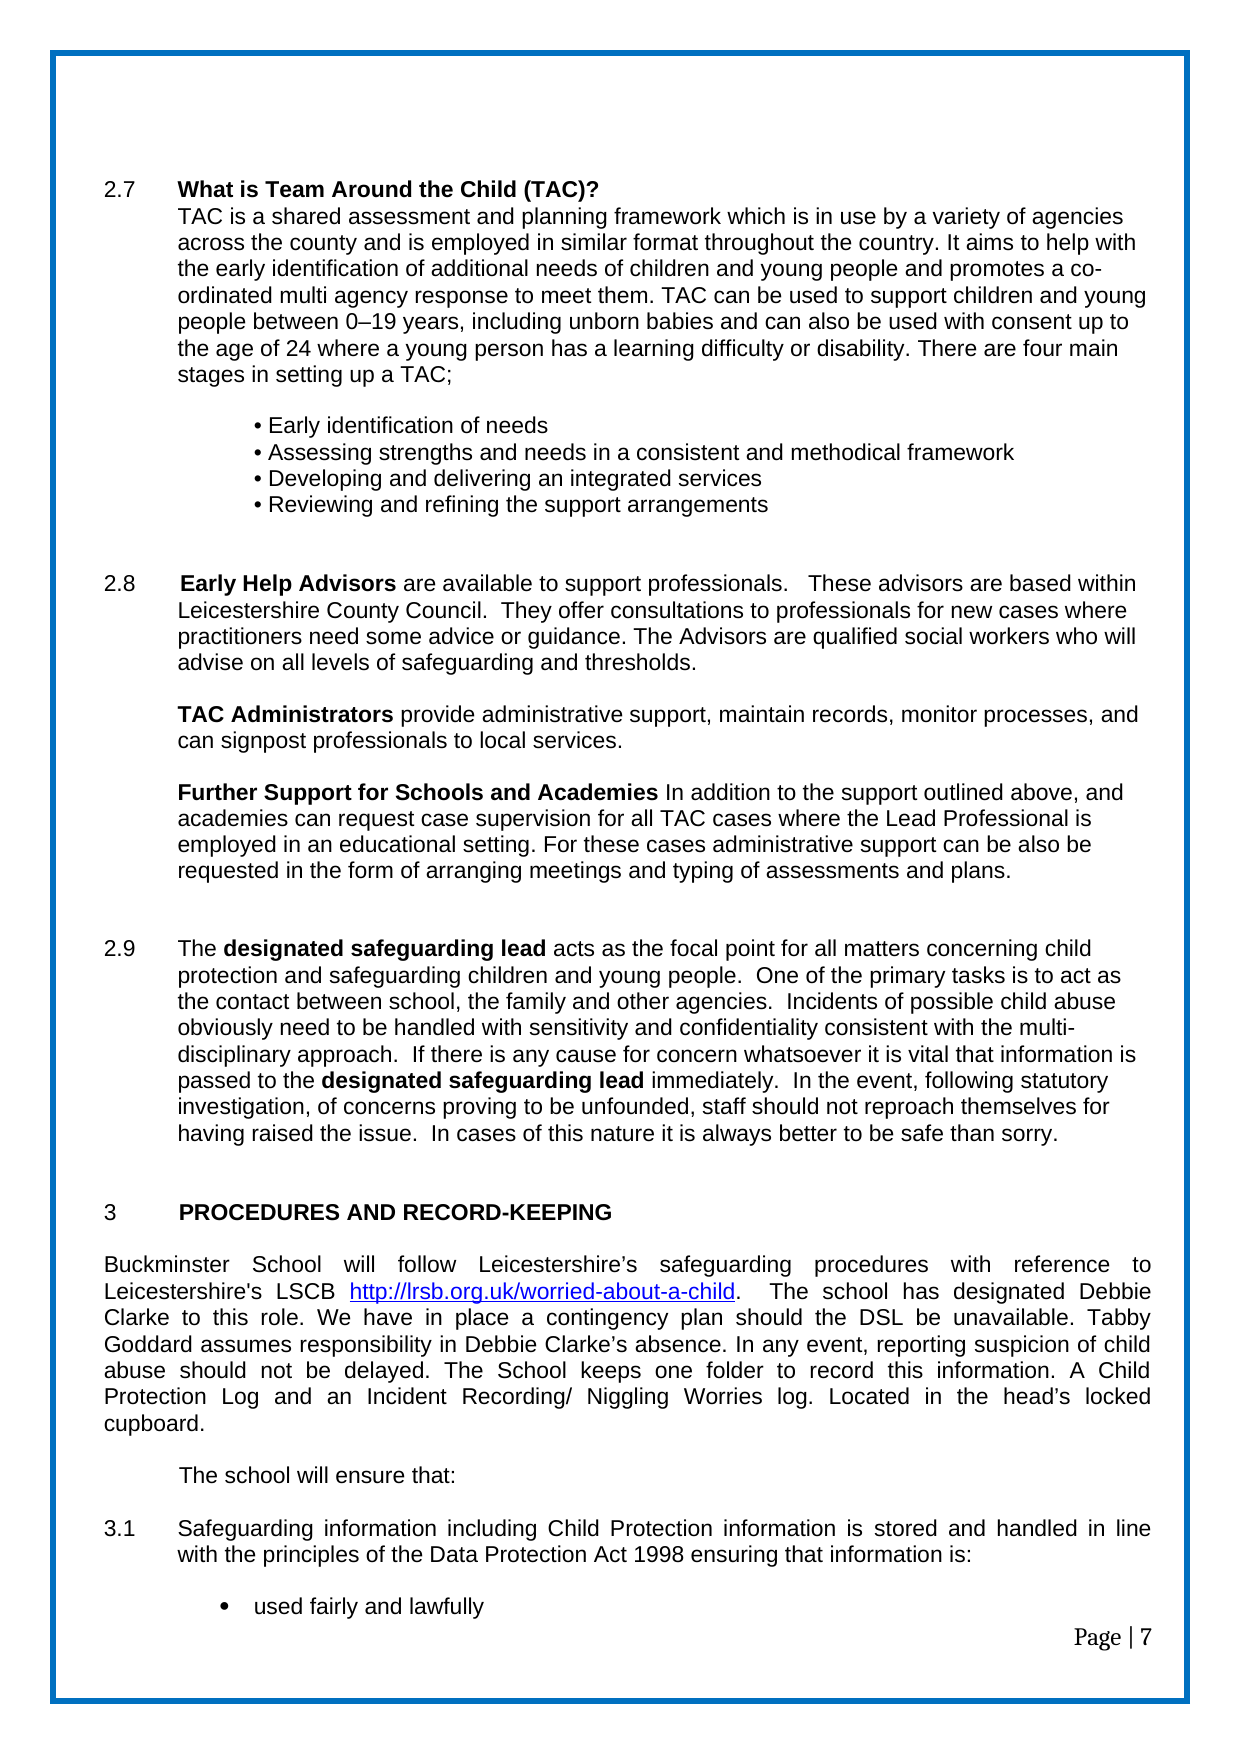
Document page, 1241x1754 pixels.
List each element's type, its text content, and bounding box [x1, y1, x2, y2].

text • Assessing strengths and needs in a consistent and methodical framework [222, 438, 1152, 465]
text The school will ensure that: [178, 1462, 1152, 1489]
text Further Support for Schools and Academies In addition to the support outlined above, and academies can request case supervision for all TAC cases where the Lead Professional is employed in an educational setting. For these cases administrative support can be also be requested in the form of arranging meetings and typing of assessments and plans. [177, 778, 1152, 884]
text TAC Administrators provide administrative support, maintain records, monitor processes, and can signpost professionals to local services. [177, 701, 1152, 753]
text 2.8 Early Help Advisors are available to support professionals. These advisors are based within Leicestershire County Council. They offer consultations to professionals for new cases where practitioners need some advice or guidance. The Advisors are qualified social workers who will advise on all levels of safeguarding and thresholds. [103, 570, 1152, 676]
text • Reviewing and refining the support arrangements [222, 491, 1152, 518]
text • Early identification of needs [222, 412, 1152, 438]
text Buckminster School will follow Leicestershire’s safeguarding procedures with reference to Leicestershire's LSCB http://lrsb.org.uk/worried-about-a-child. The school has designated Debbie Clarke to this role. We have in place a contingency plan should the DSL be unavailable. Tabby Goddard assumes responsibility in Debbie Clarke’s absence. In any event, reporting suspicion of child abuse should not be delayed. The School keeps one folder to record this information. A Child Protection Log and an Incident Recording/ Niggling Worries log. Located in the head’s locked cupboard. [103, 1251, 1152, 1436]
text 3.1 Safeguarding information including Child Protection information is stored and handled in line with the principles of the Data Protection Act 1998 ensuring that information is: [103, 1515, 1152, 1568]
text TAC is a shared assessment and planning framework which is in use by a variety of agencies across the county and is employed in similar format throughout the country. It aims to help with the early identification of additional needs of children and young people and promotes a co-ordinated multi agency response to meet them. TAC can be used to support children and young people between 0–19 years, including unborn babies and can also be used with consent up to the age of 24 where a young person has a learning difficulty or disability. There are four main stages in setting up a TAC; [177, 203, 1152, 387]
list used fairly and lawfully [103, 1593, 1152, 1619]
text 2.7 What is Team Around the Child (TAC)? [103, 176, 1152, 203]
text 3 PROCEDURES AND RECORD-KEEPING [103, 1199, 1152, 1225]
text • Developing and delivering an integrated services [222, 465, 1152, 491]
text 2.9 The designated safeguarding lead acts as the focal point for all matters concerning child protection and safeguarding children and young people. One of the primary tasks is to act as the contact between school, the family and other agencies. Incidents of possible child abuse obviously need to be handled with sensitivity and confidentiality consistent with the multi-disciplinary approach. If there is any cause for concern whatsoever it is vital that information is passed to the designated safeguarding lead immediately. In the event, following statutory investigation, of concerns proving to be unfounded, staff should not reproach themselves for having raised the issue. In cases of this nature it is always better to be safe than sorry. [103, 935, 1152, 1146]
